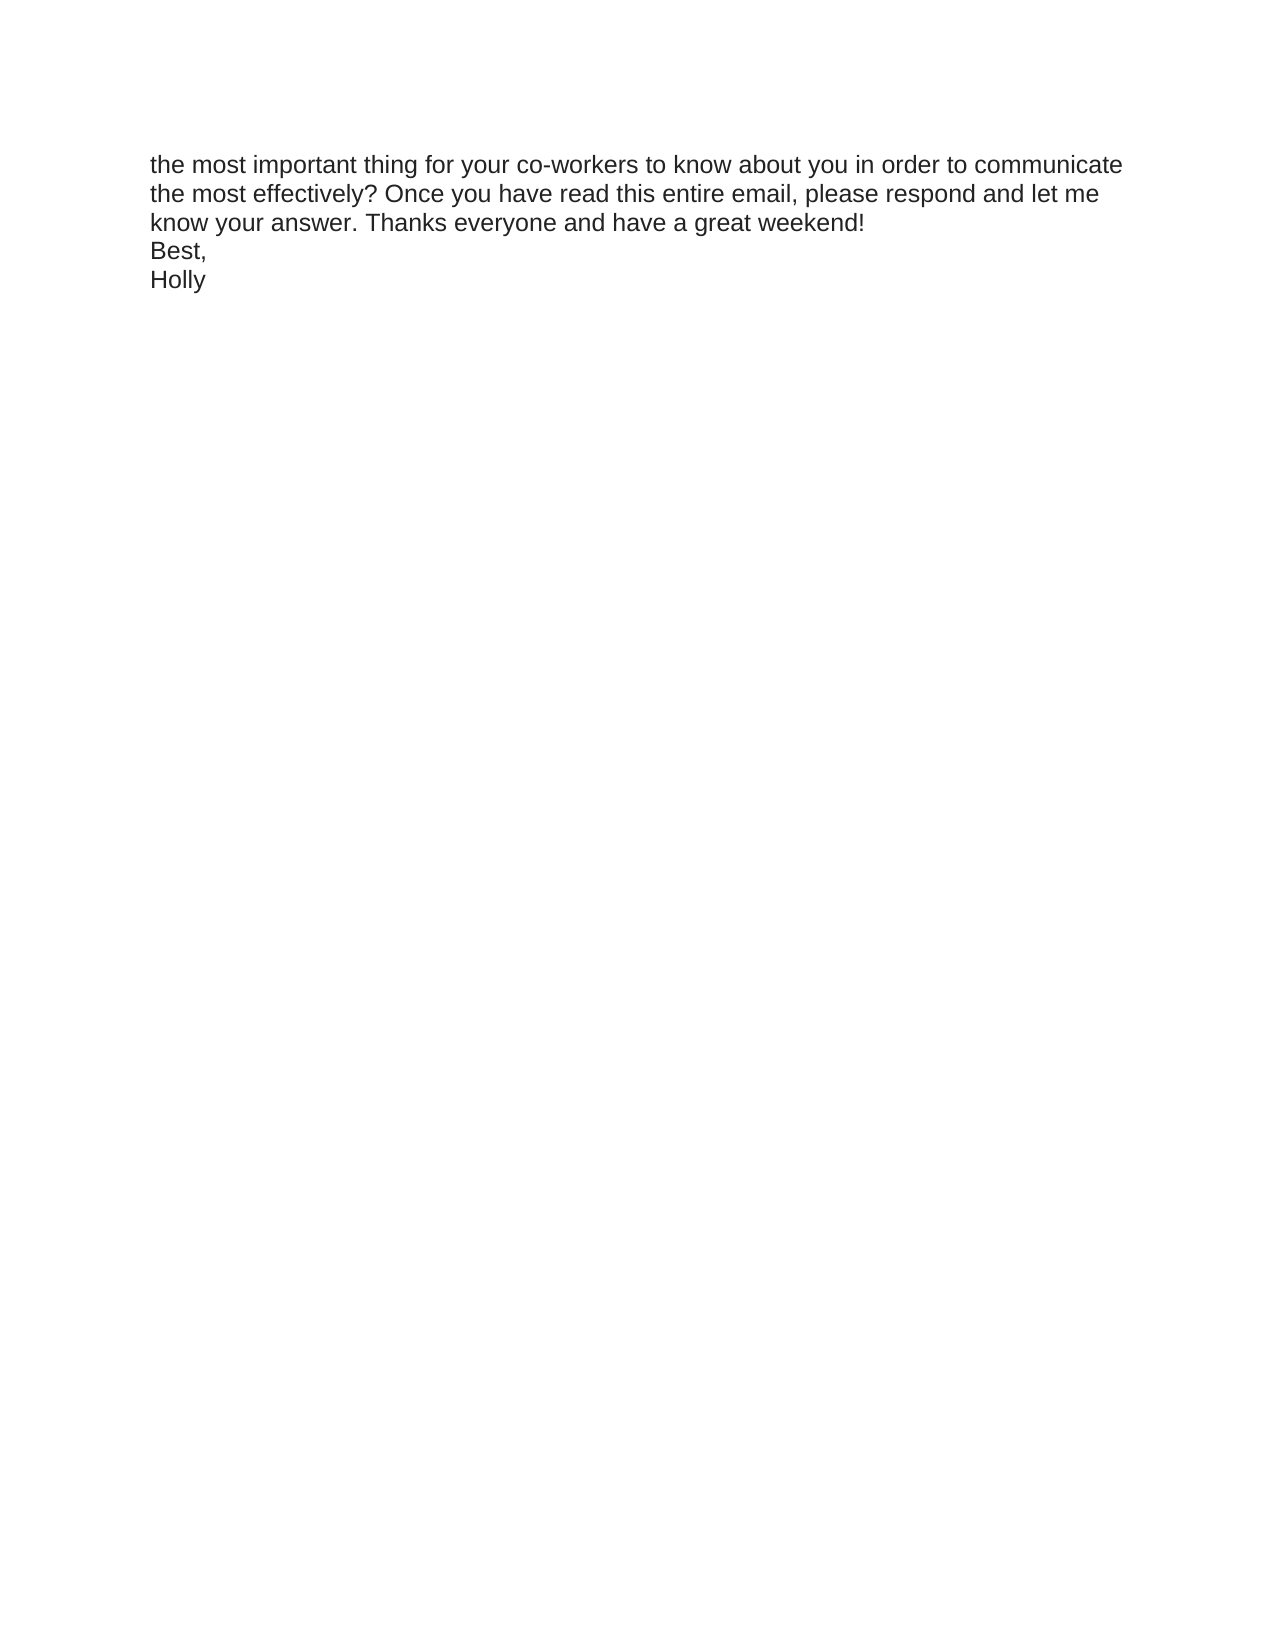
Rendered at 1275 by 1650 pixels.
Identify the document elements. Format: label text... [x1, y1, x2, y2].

text Best, [150, 236, 1125, 265]
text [150, 150, 1125, 236]
text Holly [150, 265, 1125, 294]
